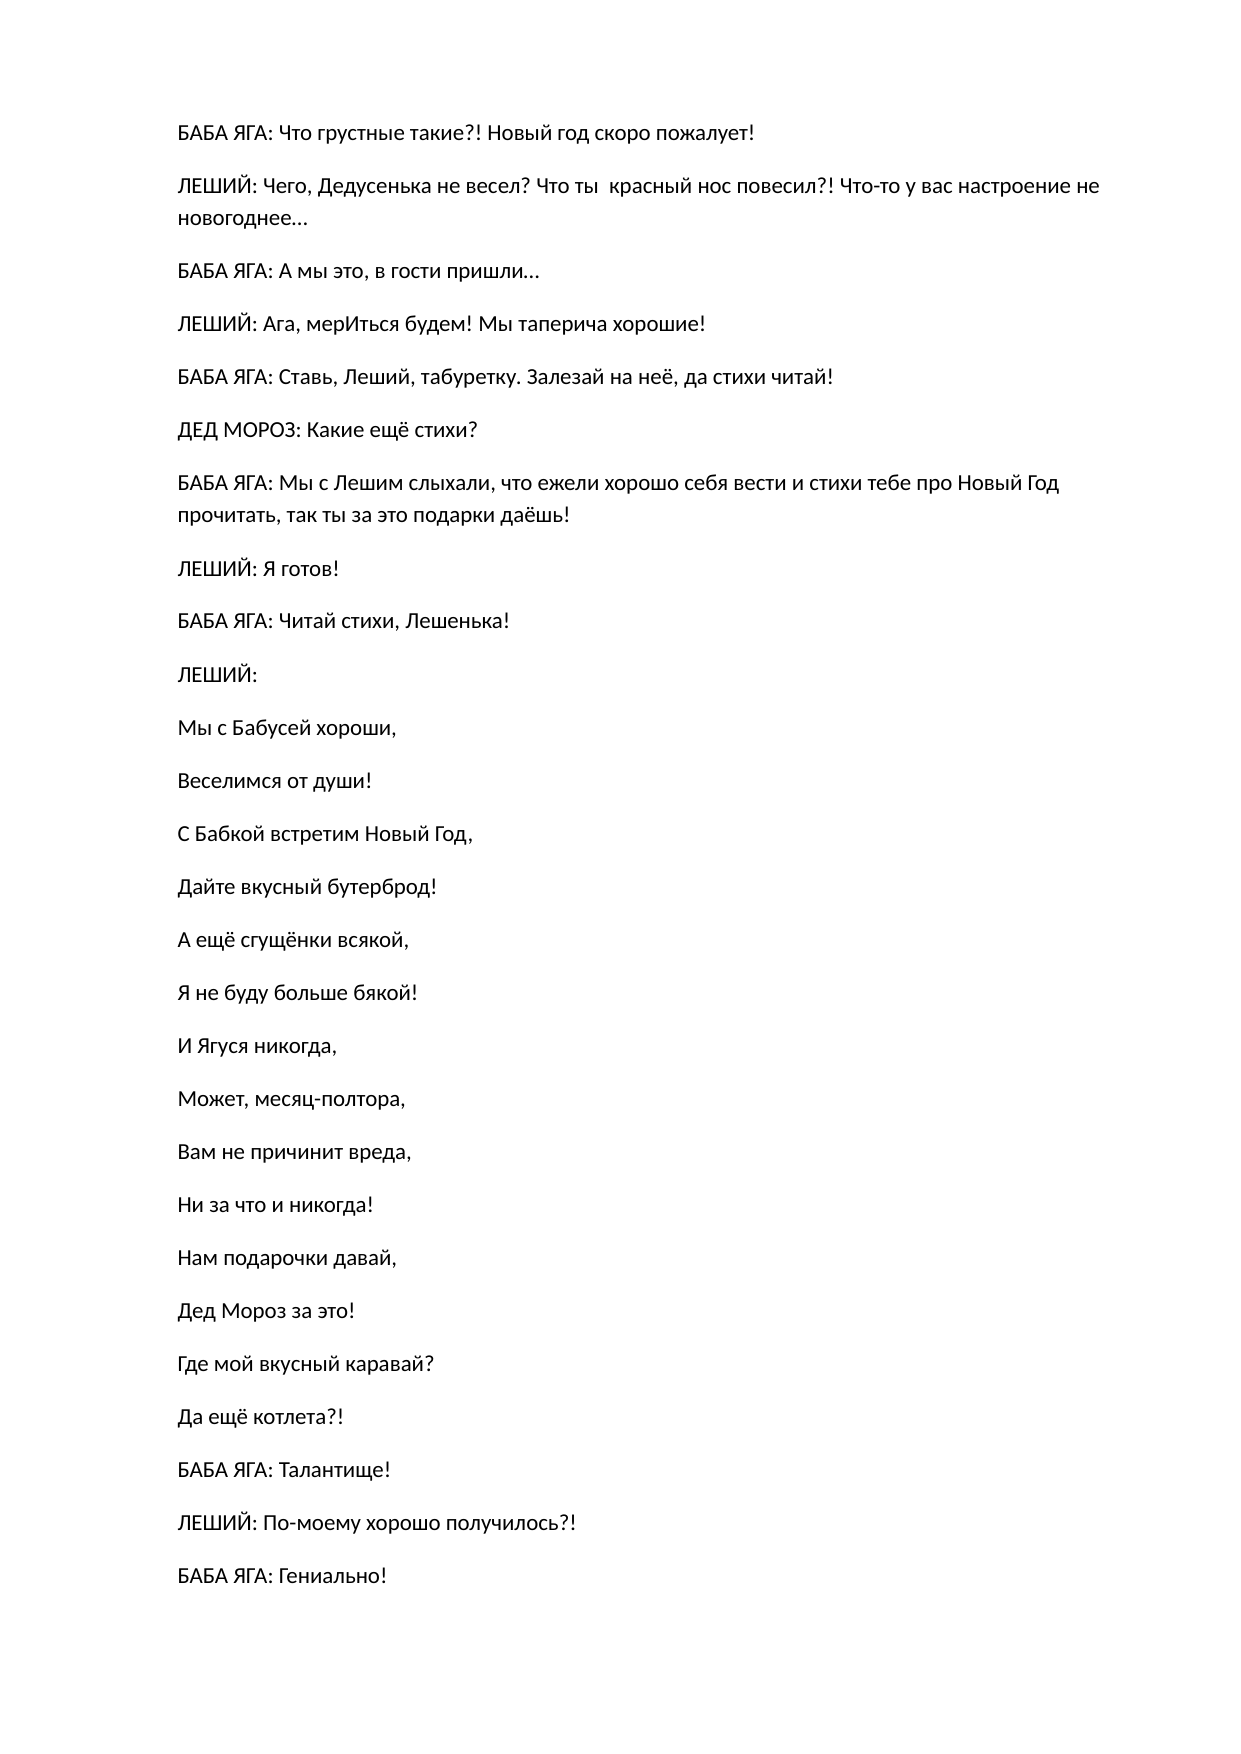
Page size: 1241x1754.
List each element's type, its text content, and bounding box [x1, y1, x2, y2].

text Мы с Бабусей хороши, [177, 713, 1152, 741]
text С Бабкой встретим Новый Год, [177, 819, 1152, 847]
text ЛЕШИЙ: Чего, Дедусенька не весел? Что ты красный нос повесил?! Что-то у вас настроение не новогоднее… [177, 171, 1152, 231]
text БАБА ЯГА: Ставь, Леший, табуретку. Залезай на неё, да стихи читай! [177, 362, 1152, 390]
text Я не буду больше бякой! [177, 978, 1152, 1006]
text БАБА ЯГА: Мы с Лешим слыхали, что ежели хорошо себя вести и стихи тебе про Новый Год прочитать, так ты за это подарки даёшь! [177, 468, 1152, 529]
text ЛЕШИЙ: Я готов! [177, 554, 1152, 582]
text БАБА ЯГА: А мы это, в гости пришли… [177, 256, 1152, 284]
text Может, месяц-полтора, [177, 1084, 1152, 1112]
text Вам не причинит вреда, [177, 1137, 1152, 1165]
text А ещё сгущёнки всякой, [177, 925, 1152, 953]
text БАБА ЯГА: Талантище! [177, 1455, 1152, 1483]
text Где мой вкусный каравай? [177, 1349, 1152, 1377]
text ДЕД МОРОЗ: Какие ещё стихи? [177, 415, 1152, 443]
text БАБА ЯГА: Гениально! [177, 1561, 1152, 1589]
text Ни за что и никогда! [177, 1190, 1152, 1218]
text ЛЕШИЙ: По-моему хорошо получилось?! [177, 1508, 1152, 1536]
text Дайте вкусный бутерброд! [177, 872, 1152, 900]
text Дед Мороз за это! [177, 1296, 1152, 1324]
text Нам подарочки давай, [177, 1243, 1152, 1271]
text БАБА ЯГА: Что грустные такие?! Новый год скоро пожалует! [177, 118, 1152, 146]
text Да ещё котлета?! [177, 1402, 1152, 1430]
text БАБА ЯГА: Читай стихи, Лешенька! [177, 607, 1152, 635]
text И Ягуся никогда, [177, 1031, 1152, 1059]
text ЛЕШИЙ: [177, 660, 1152, 688]
text ЛЕШИЙ: Ага, мерИться будем! Мы таперича хорошие! [177, 309, 1152, 337]
text Веселимся от души! [177, 766, 1152, 794]
